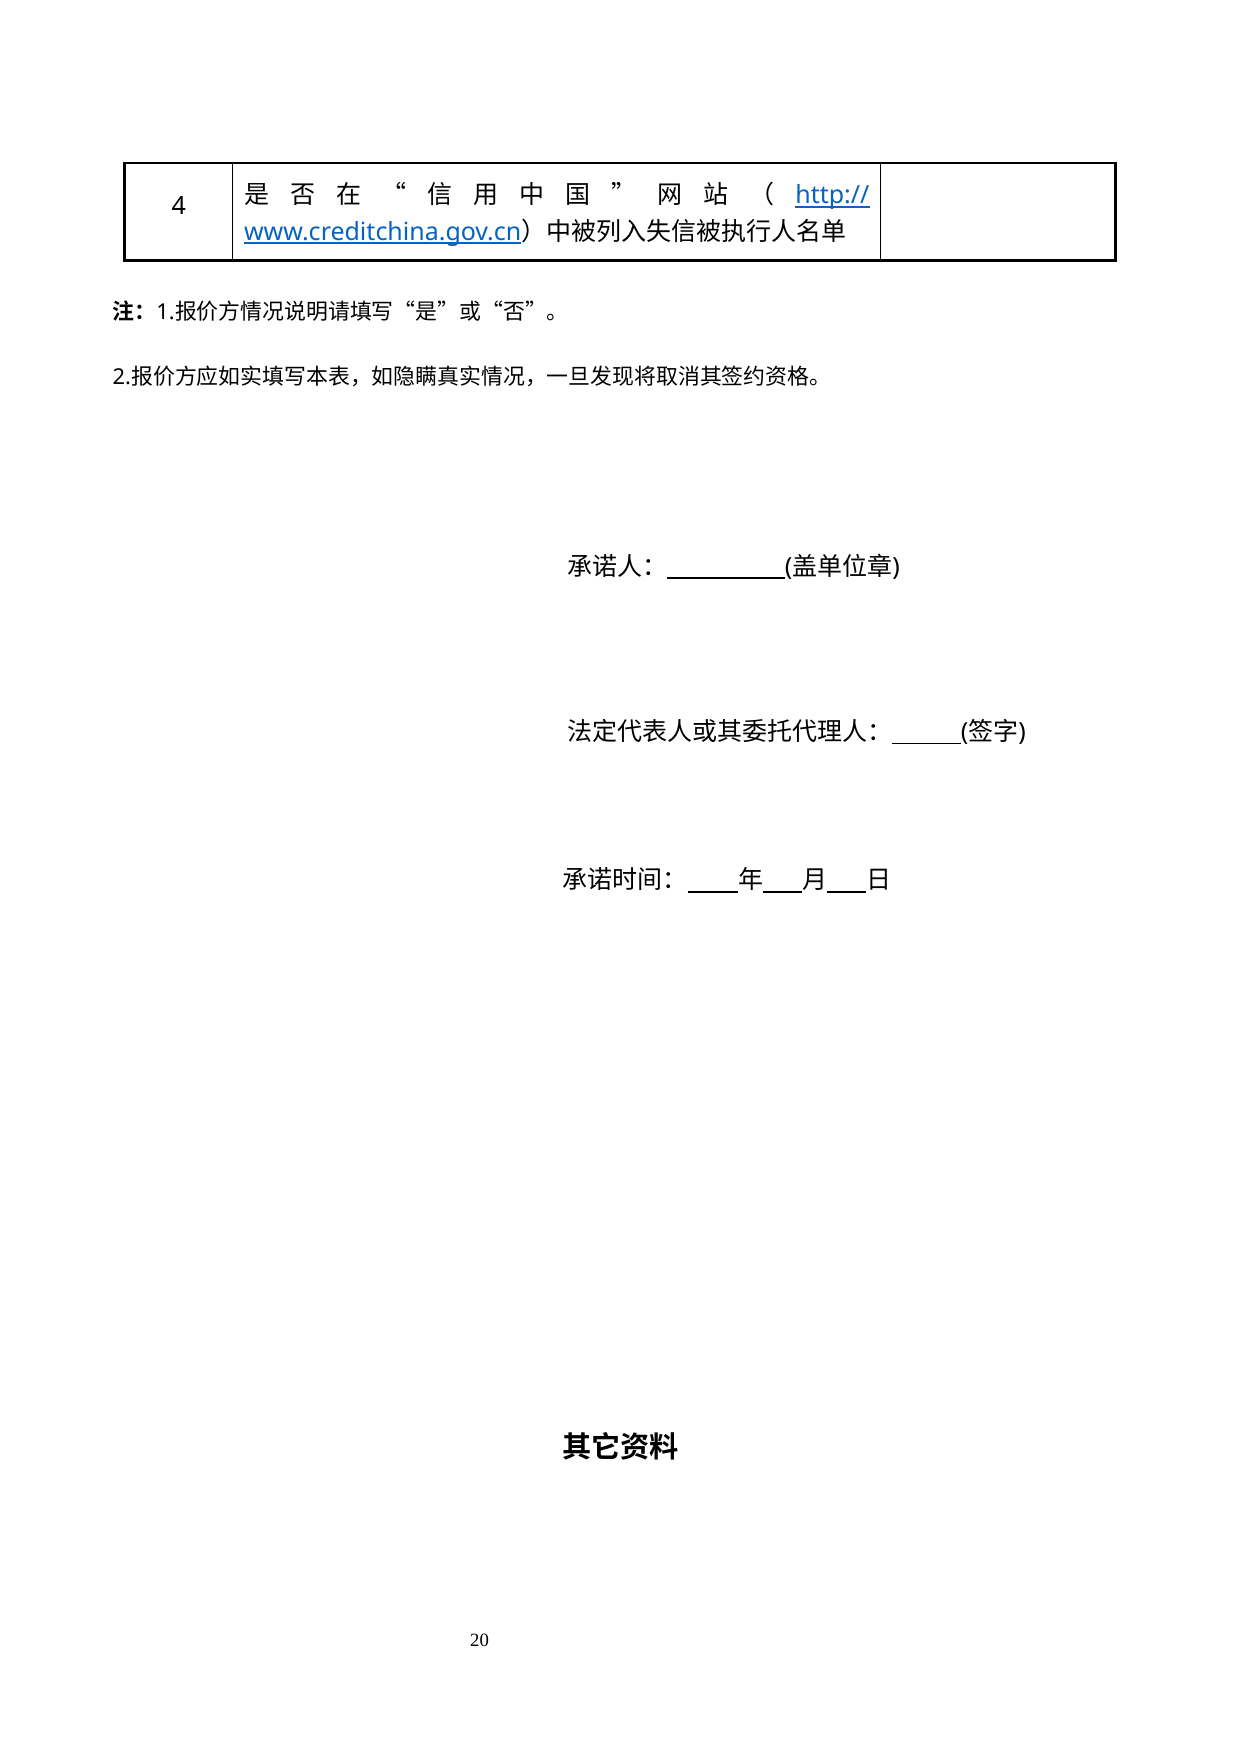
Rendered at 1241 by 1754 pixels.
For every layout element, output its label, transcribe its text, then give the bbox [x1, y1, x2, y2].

table_cell [881, 164, 1114, 258]
text 注：1.报价方情况说明请填写“是”或“否”。 [112, 294, 1128, 327]
table_cell 4 [126, 164, 232, 258]
table_cell 是否在“信用中国”网站（http://www.creditchina.gov.cn）中被列入失信被执行人名单 [233, 164, 880, 258]
text 2.报价方应如实填写本表，如隐瞒真实情况，一旦发现将取消其签约资格。 [112, 359, 1128, 392]
text 承诺人： (盖单位章) [492, 532, 1121, 597]
text 承诺时间： 年 月 日 [112, 845, 1128, 910]
text 其它资料 [112, 1412, 1128, 1477]
text 法定代表人或其委托代理人： (签字) [492, 697, 1121, 762]
